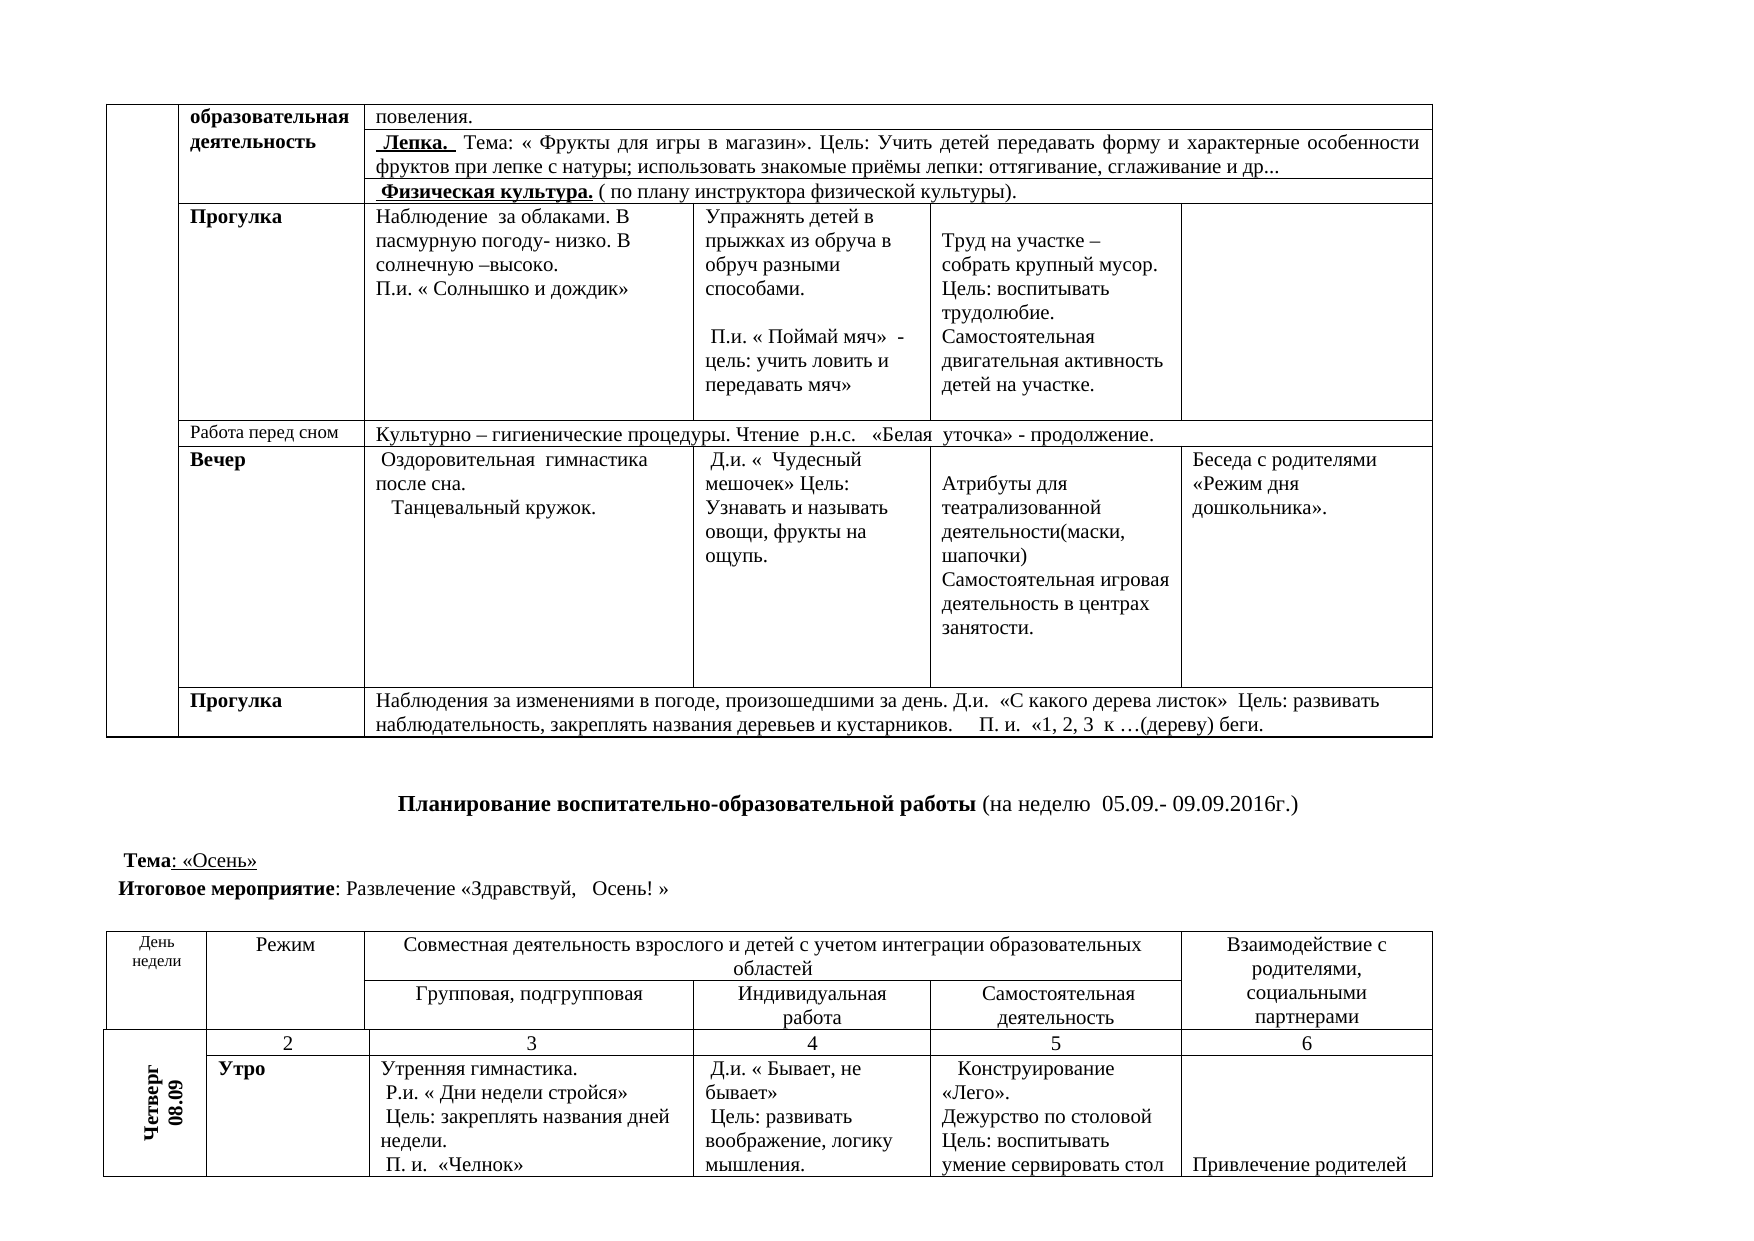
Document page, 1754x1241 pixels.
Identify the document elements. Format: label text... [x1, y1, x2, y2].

table_cell Культурно – гигиенические процедуры. Чтение р.н.с. «Белая уточка» - продолжение. [365, 421, 1432, 446]
table_cell Наблюдения за изменениями в погоде, произошедшими за день. Д.и. «С какого дерева листок» Цель: развивать наблюдательность, закреплять названия деревьев и кустарников. П. и. «1, 2, 3 к …(дереву) беги. [365, 688, 1432, 736]
table_cell Труд на участке – собрать крупный мусор. Цель: воспитывать трудолюбие. Самостоятельная двигательная активность детей на участке. [931, 204, 1181, 420]
table_header Взаимодействие с родителями, социальными партнерами [1182, 932, 1432, 1029]
table_cell Работа перед сном [179, 421, 364, 446]
table_cell Физическая культура. ( по плану инструктора физической культуры). [365, 179, 1432, 203]
table_cell Атрибуты для театрализованной деятельности(маски, шапочки) Самостоятельная игровая деятельность в центрах занятости. [931, 447, 1181, 687]
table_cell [370, 1056, 693, 1176]
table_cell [931, 1056, 1181, 1176]
table_cell 4 [694, 1030, 930, 1054]
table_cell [694, 1056, 930, 1176]
table_cell Вечер [179, 447, 364, 687]
table_header День недели [107, 932, 206, 1029]
table_header Режим [207, 932, 364, 1029]
table_cell [1182, 204, 1432, 420]
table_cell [1182, 1056, 1432, 1176]
table_cell Д.и. « Чудесный мешочек» Цель: Узнавать и называть овощи, фрукты на ощупь. [694, 447, 930, 687]
table_header Совместная деятельность взрослого и детей с учетом интеграции образовательных областей [365, 932, 1181, 980]
text Итоговое мероприятие: Развлечение «Здравствуй, Осень! » [118, 876, 1636, 900]
text Тема: «Осень» [118, 848, 1636, 872]
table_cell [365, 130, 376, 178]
table_cell Беседа с родителями «Режим дня дошкольника». [1182, 447, 1432, 687]
table_cell Оздоровительная гимнастика после сна. Танцевальный кружок. [365, 447, 693, 687]
table_cell Упражнять детей в прыжках из обруча в обруч разными способами. П.и. « Поймай мяч» - цель: учить ловить и передавать мяч» [694, 204, 930, 420]
table_cell Четверг 08.09 [104, 1030, 206, 1176]
table_cell 2 [207, 1030, 369, 1054]
table_cell Наблюдение за облаками. В пасмурную погоду- низко. В солнечную –высоко. П.и. « Солнышко и дождик» [365, 204, 693, 420]
table_cell Самостоятельная деятельность [931, 981, 1181, 1029]
table_cell 3 [370, 1030, 693, 1054]
table_cell 6 [1182, 1030, 1432, 1054]
text Планирование воспитательно-образовательной работы (на неделю 05.09.- 09.09.2016г.) [118, 790, 1636, 817]
table_cell Индивидуальная работа [694, 981, 930, 1029]
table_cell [179, 105, 364, 203]
table_cell Групповая, подгрупповая [365, 981, 693, 1029]
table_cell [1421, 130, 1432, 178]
table_cell Прогулка [179, 688, 364, 736]
table_cell 5 [931, 1030, 1181, 1054]
table_cell Прогулка [179, 204, 364, 420]
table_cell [365, 105, 1432, 128]
table_cell Утро [207, 1056, 369, 1176]
